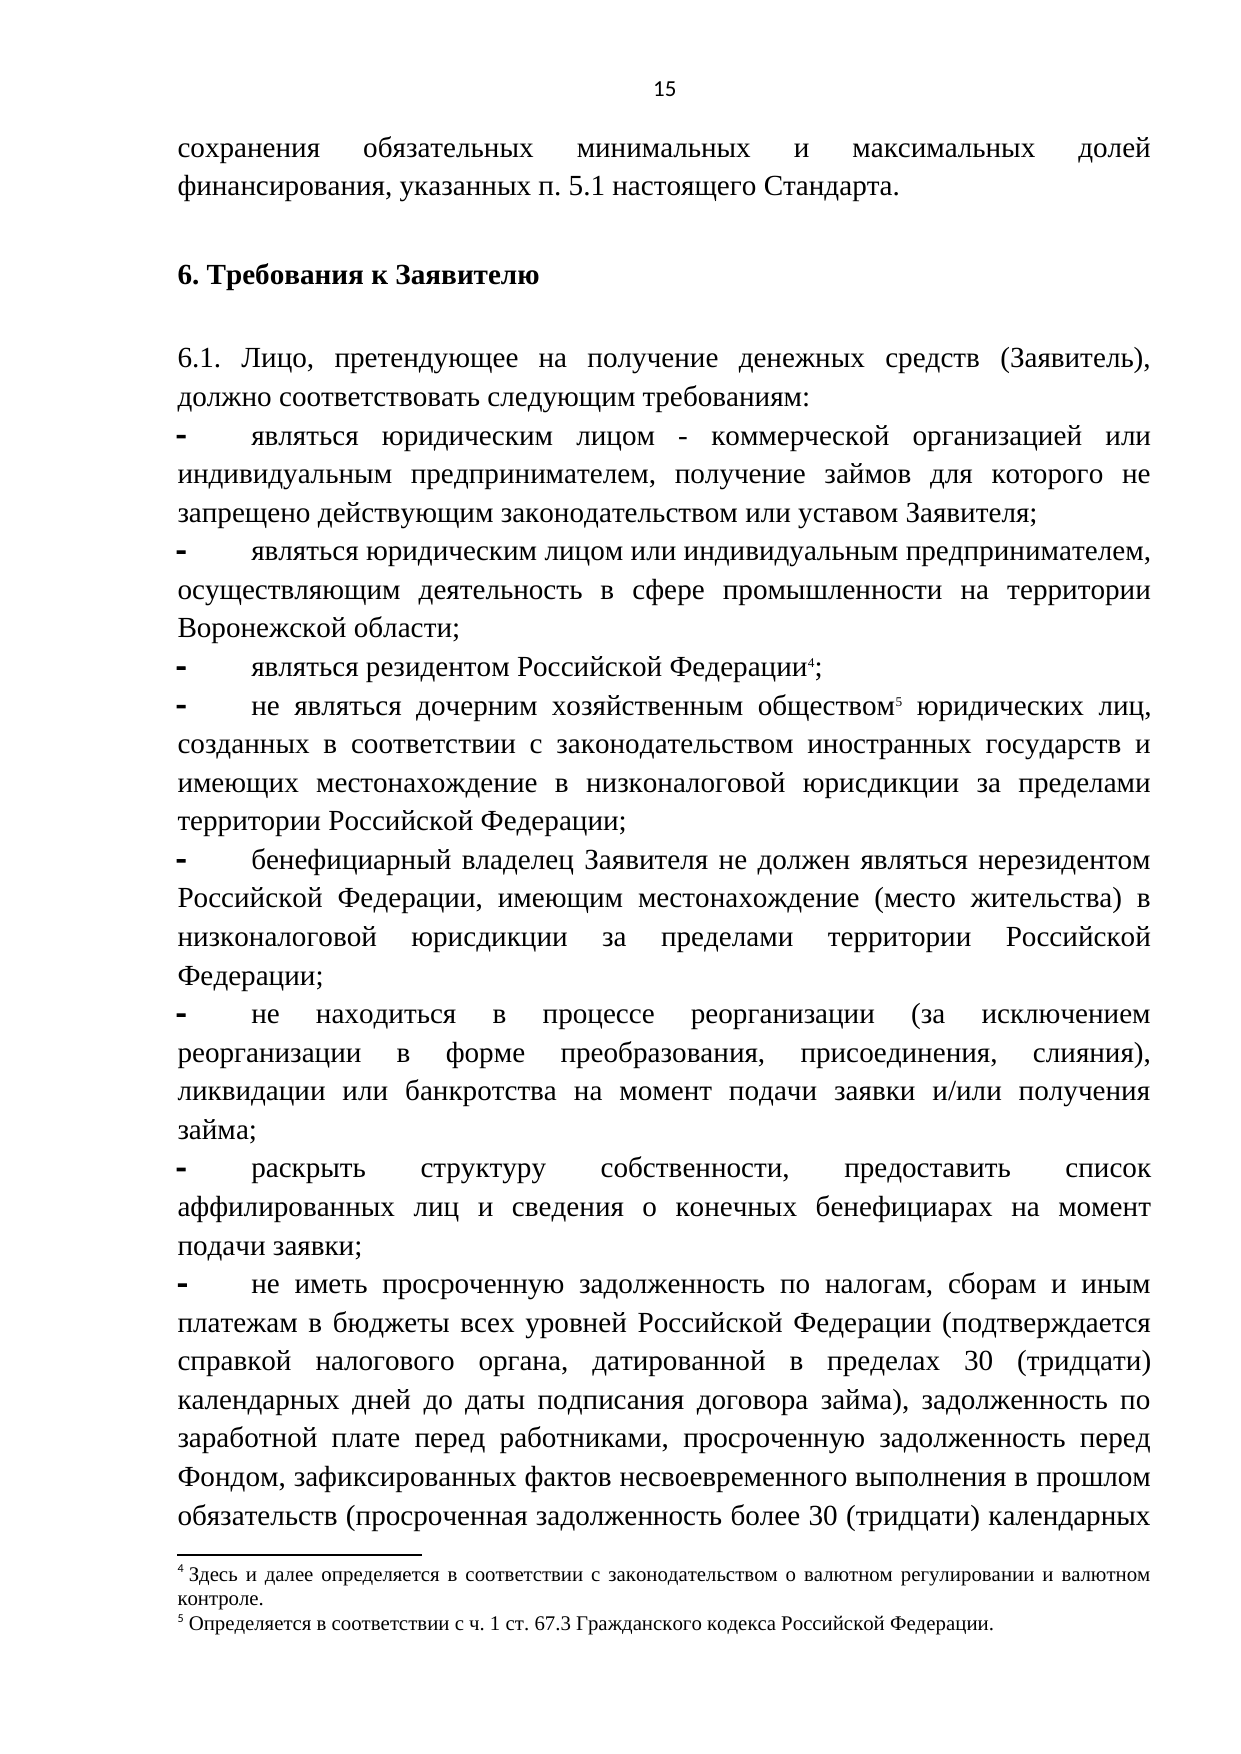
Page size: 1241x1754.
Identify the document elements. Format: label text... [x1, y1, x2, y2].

list являться юридическим лицом или индивидуальным предпринимателем, осуществляющим деятельность в сфере промышленности на территории Воронежской области; [176, 533, 1152, 644]
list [177, 1266, 1152, 1531]
list раскрыть структуру собственности, предоставить список аффилированных лиц и сведения о конечных бенефициарах на момент подачи заявки; [176, 1151, 1152, 1261]
list бенефициарный владелец Заявителя не должен являться нерезидентом Российской Федерации, имеющим местонахождение (место жительства) в низконалоговой юрисдикции за пределами территории Российской Федерации; [176, 842, 1152, 991]
text 6.1. Лицо, претендующее на получение денежных средств (Заявитель), должно соответствовать следующим требованиям: [177, 341, 1152, 413]
list не находиться в процессе реорганизации (за исключением реорганизации в форме преобразования, присоединения, слияния), ликвидации или банкротства на момент подачи заявки и/или получения займа; [176, 996, 1152, 1146]
list не являться дочерним хозяйственным обществом юридических лиц, созданных в соответствии с законодательством иностранных государств и имеющих местонахождение в низконалоговой юрисдикции за пределами территории Российской Федерации; [176, 688, 1152, 837]
subtitle 6. Требования к Заявителю [177, 257, 1152, 291]
list являться юридическим лицом - коммерческой организацией или индивидуальным предпринимателем, получение займов для которого не запрещено действующим законодательством или уставом Заявителя; [176, 418, 1152, 528]
list являться резидентом Российской Федерации; [176, 649, 1152, 683]
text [177, 130, 1152, 202]
